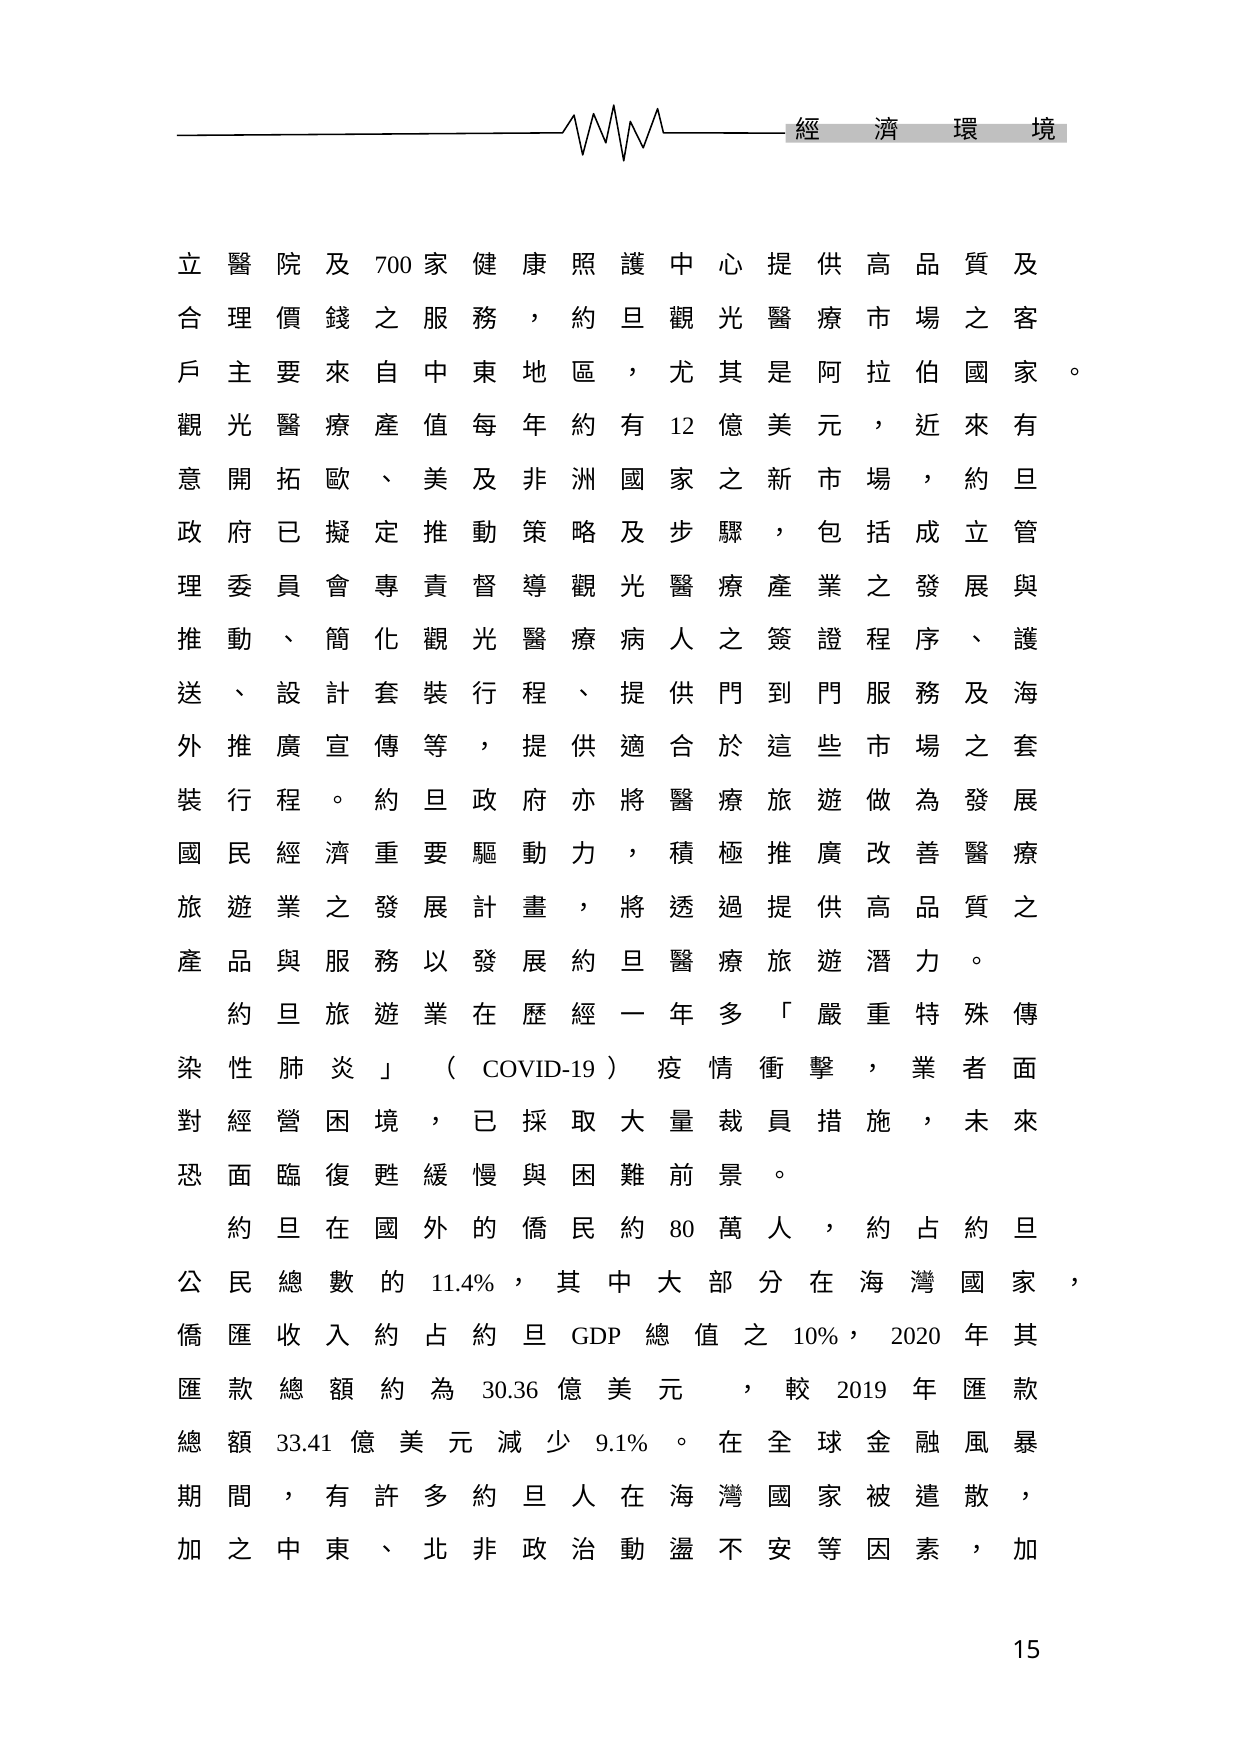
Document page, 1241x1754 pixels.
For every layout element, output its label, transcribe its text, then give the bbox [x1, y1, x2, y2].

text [178, 1200, 1063, 1575]
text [178, 236, 1063, 986]
text 約旦旅遊業在歷經一年多「嚴重特殊傳染性肺炎」（COVID-19）疫情衝擊，業者面對經營困境，已採取大量裁員措施，未來恐面臨復甦緩慢與困難前景。 [178, 986, 1063, 1200]
